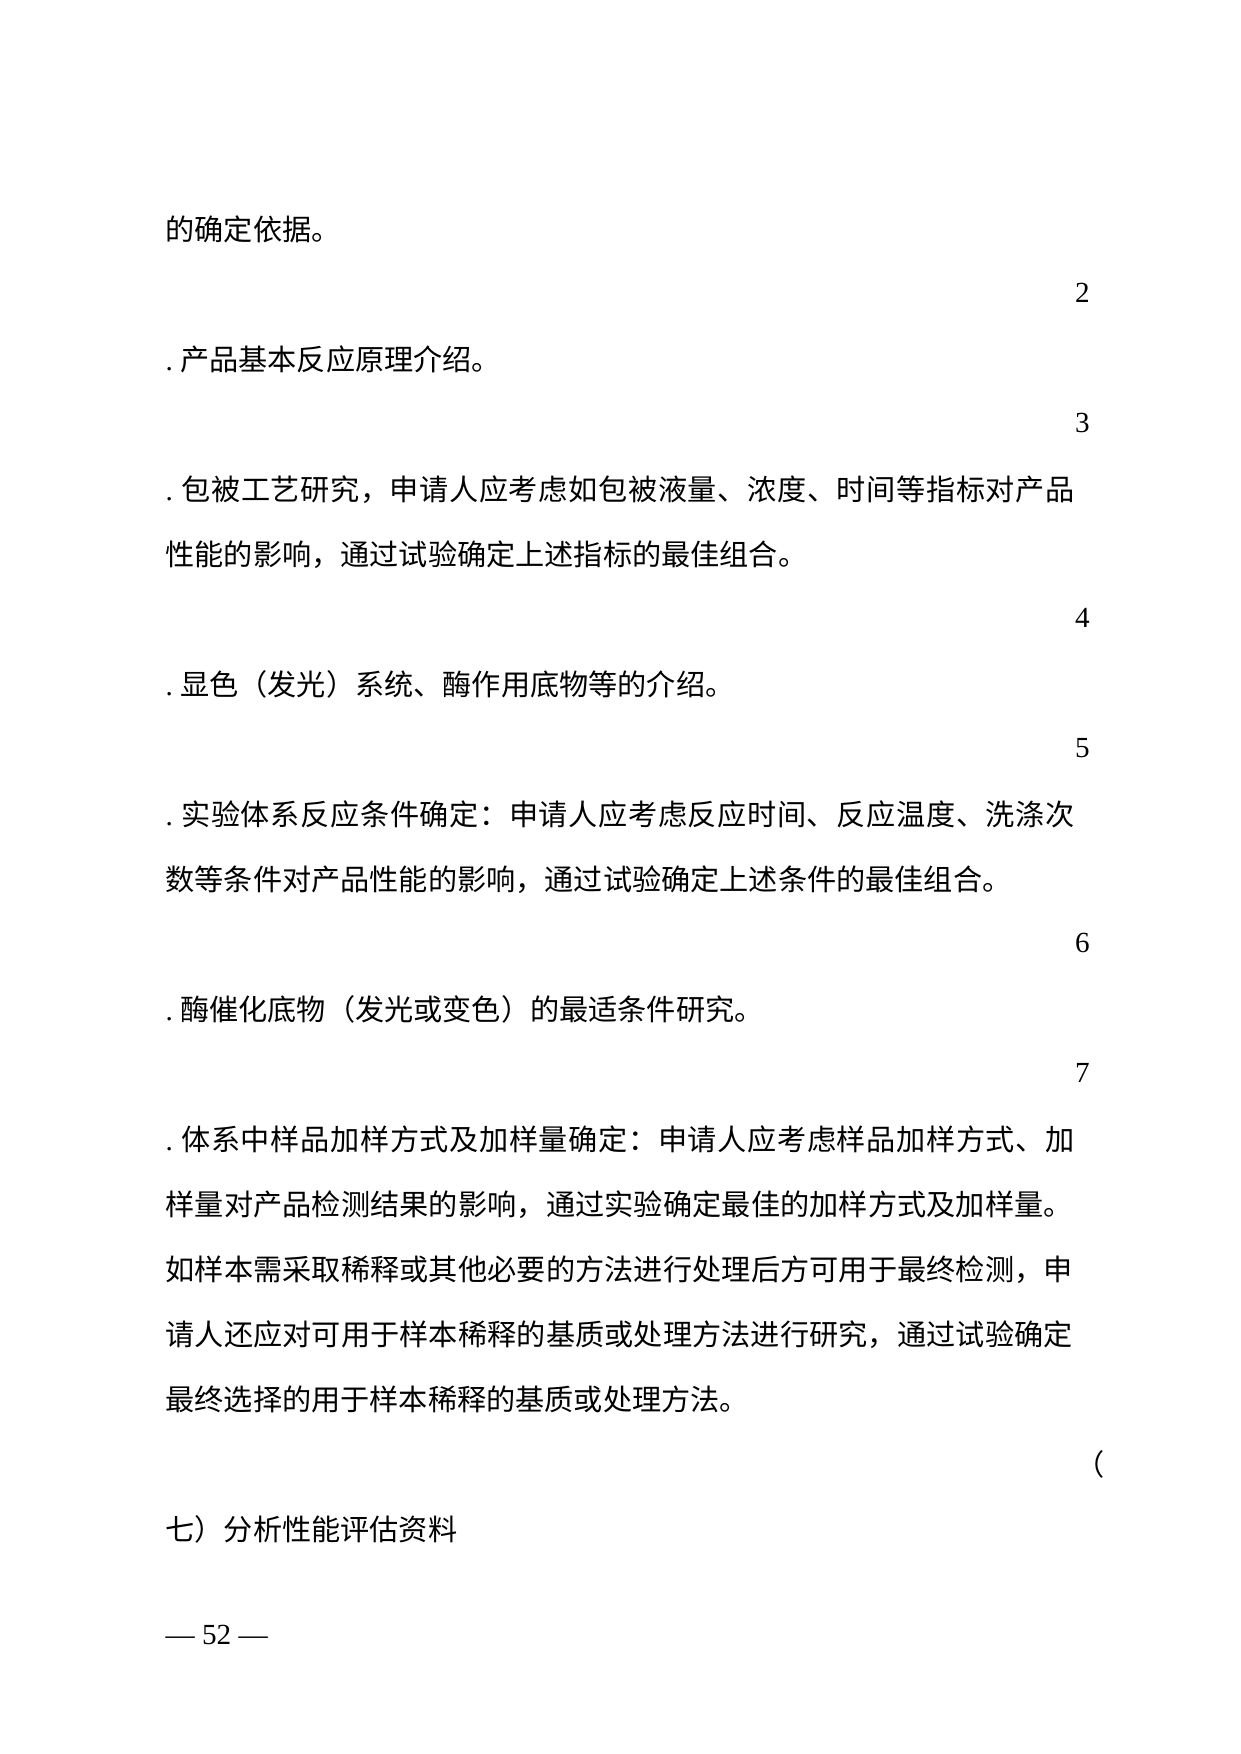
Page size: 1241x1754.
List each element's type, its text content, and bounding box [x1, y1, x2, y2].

text （七）分析性能评估资料 [165, 1430, 1075, 1560]
text 3. 包被工艺研究，申请人应考虑如包被液量、浓度、时间等指标对产品性能的影响，通过试验确定上述指标的最佳组合。 [165, 390, 1075, 585]
text 6. 酶催化底物（发光或变色）的最适条件研究。 [165, 910, 1075, 1040]
text 7. 体系中样品加样方式及加样量确定：申请人应考虑样品加样方式、加样量对产品检测结果的影响，通过实验确定最佳的加样方式及加样量。如样本需采取稀释或其他必要的方法进行处理后方可用于最终检测，申请人还应对可用于样本稀释的基质或处理方法进行研究，通过试验确定最终选择的用于样本稀释的基质或处理方法。 [165, 1040, 1075, 1430]
text 4. 显色（发光）系统、酶作用底物等的介绍。 [165, 585, 1075, 715]
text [165, 195, 1075, 260]
text 2. 产品基本反应原理介绍。 [165, 260, 1075, 390]
text 5. 实验体系反应条件确定：申请人应考虑反应时间、反应温度、洗涤次数等条件对产品性能的影响，通过试验确定上述条件的最佳组合。 [165, 715, 1075, 910]
